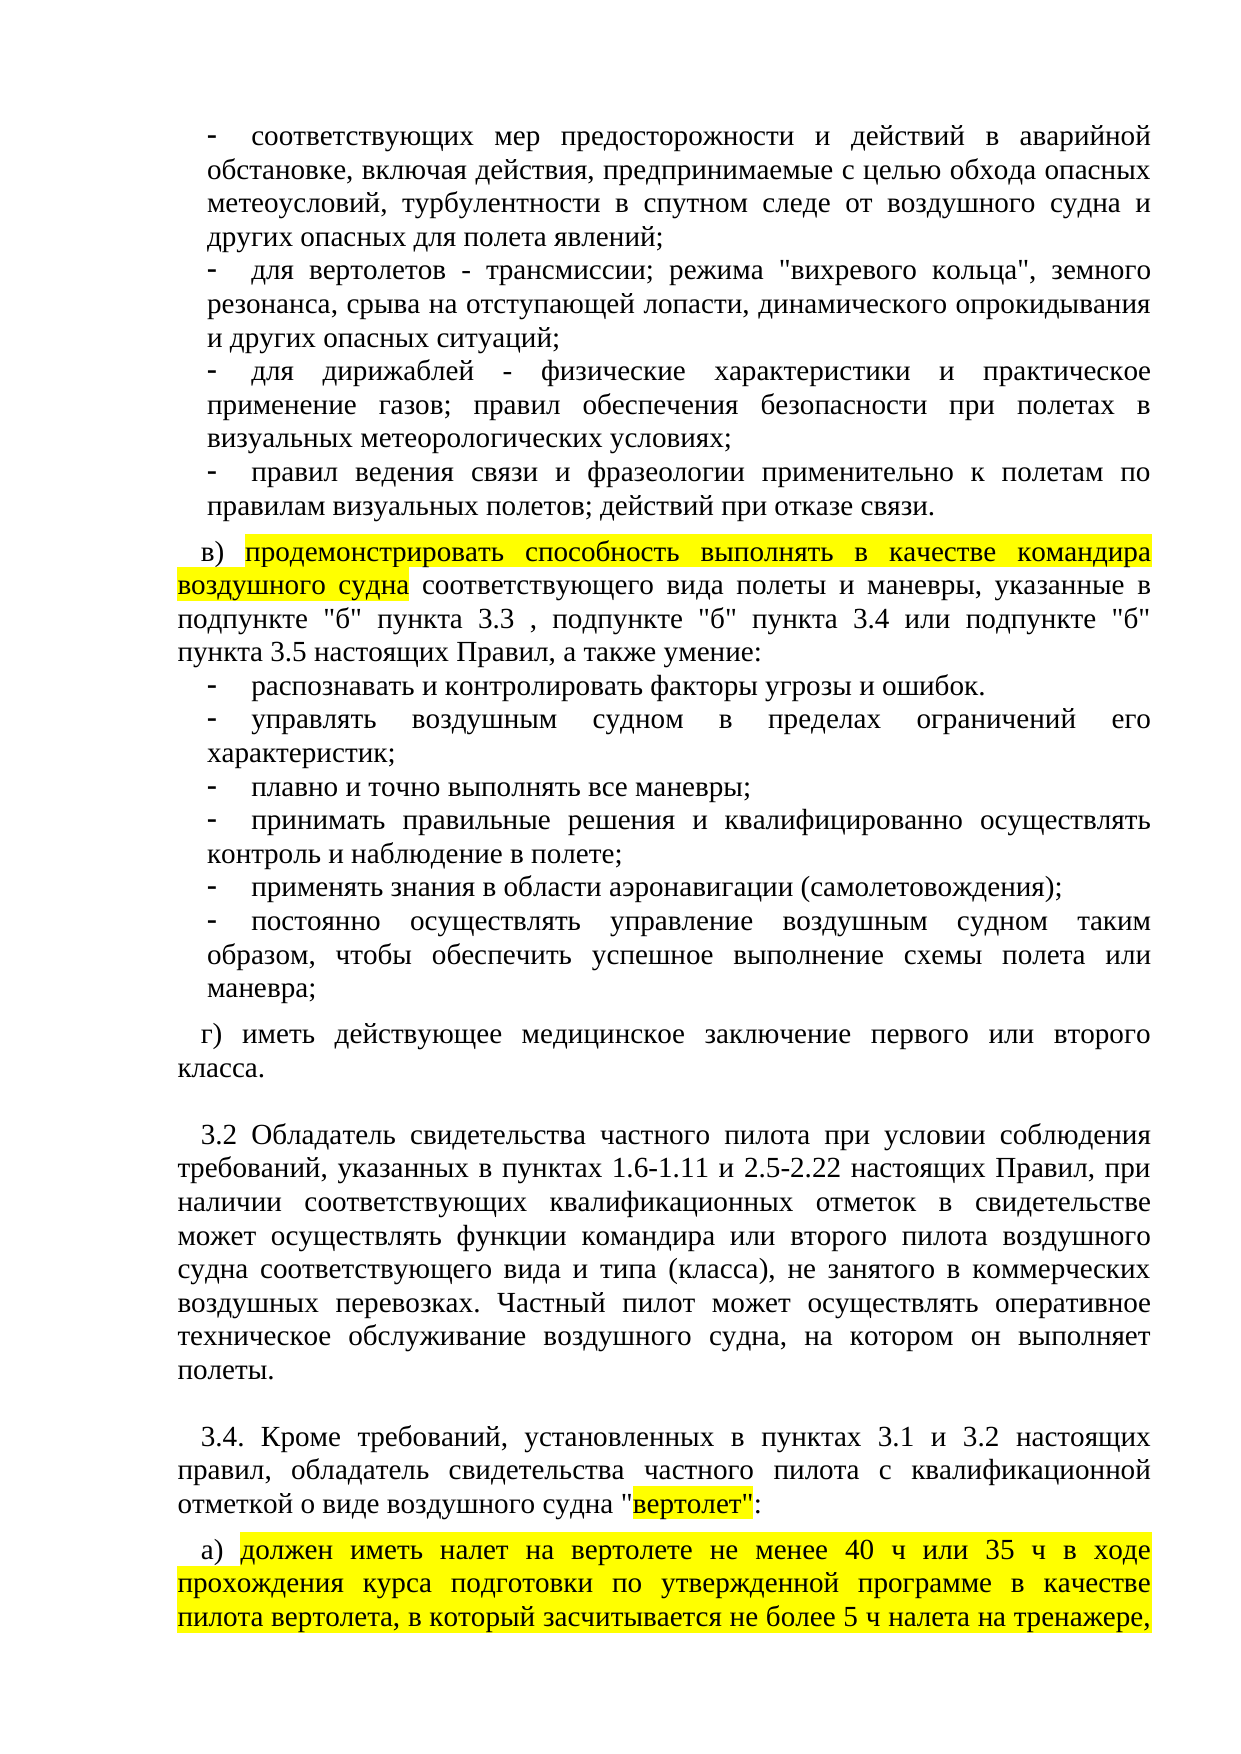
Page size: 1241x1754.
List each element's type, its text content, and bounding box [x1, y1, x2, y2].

text 3.4. Кроме требований, установленных в пунктах 3.1 и 3.2 настоящих правил, обладатель свидетельства частного пилота с квалификационной отметкой о виде воздушного судна "вертолет": [177, 1419, 1152, 1519]
list плавно и точно выполнять все маневры; [207, 769, 1152, 802]
list соответствующих мер предосторожности и действий в аварийной обстановке, включая действия, предпринимаемые с целью обхода опасных метеоусловий, турбулентности в спутном следе от воздушного судна и других опасных для полета явлений; [207, 118, 1152, 252]
list правил ведения связи и фразеологии применительно к полетам по правилам визуальных полетов; действий при отказе связи. [207, 454, 1152, 521]
list управлять воздушным судном в пределах ограничений его характеристик; [207, 701, 1152, 769]
list применять знания в области аэронавигации (самолетовождения); [207, 869, 1152, 903]
list распознавать и контролировать факторы угрозы и ошибок. [207, 668, 1152, 701]
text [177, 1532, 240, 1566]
text г) иметь действующее медицинское заключение первого или второго класса. [177, 1016, 1152, 1083]
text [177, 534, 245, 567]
text 3.2 Обладатель свидетельства частного пилота при условии соблюдения требований, указанных в пунктах 1.6-1.11 и 2.5-2.22 настоящих Правил, при наличии соответствующих квалификационных отметок в свидетельстве может осуществлять функции командира или второго пилота воздушного судна соответствующего вида и типа (класса), не занятого в коммерческих воздушных перевозках. Частный пилот может осуществлять оперативное техническое обслуживание воздушного судна, на котором он выполняет полеты. [177, 1117, 1152, 1385]
list принимать правильные решения и квалифицированно осуществлять контроль и наблюдение в полете; [207, 802, 1152, 869]
text в) продемонстрировать способность выполнять в качестве командира воздушного судна соответствующего вида полеты и маневры, указанные в подпункте "б" пункта 3.3 , подпункте "б" пункта 3.4 или подпункте "б" пункта 3.5 настоящих Правил, а также умение: [177, 567, 1152, 668]
list для дирижаблей - физические характеристики и практическое применение газов; правил обеспечения безопасности при полетах в визуальных метеорологических условиях; [207, 353, 1152, 454]
list постоянно осуществлять управление воздушным судном таким образом, чтобы обеспечить успешное выполнение схемы полета или маневра; [207, 903, 1152, 1004]
list для вертолетов - трансмиссии; режима "вихревого кольца", земного резонанса, срыва на отступающей лопасти, динамического опрокидывания и других опасных ситуаций; [207, 252, 1152, 353]
